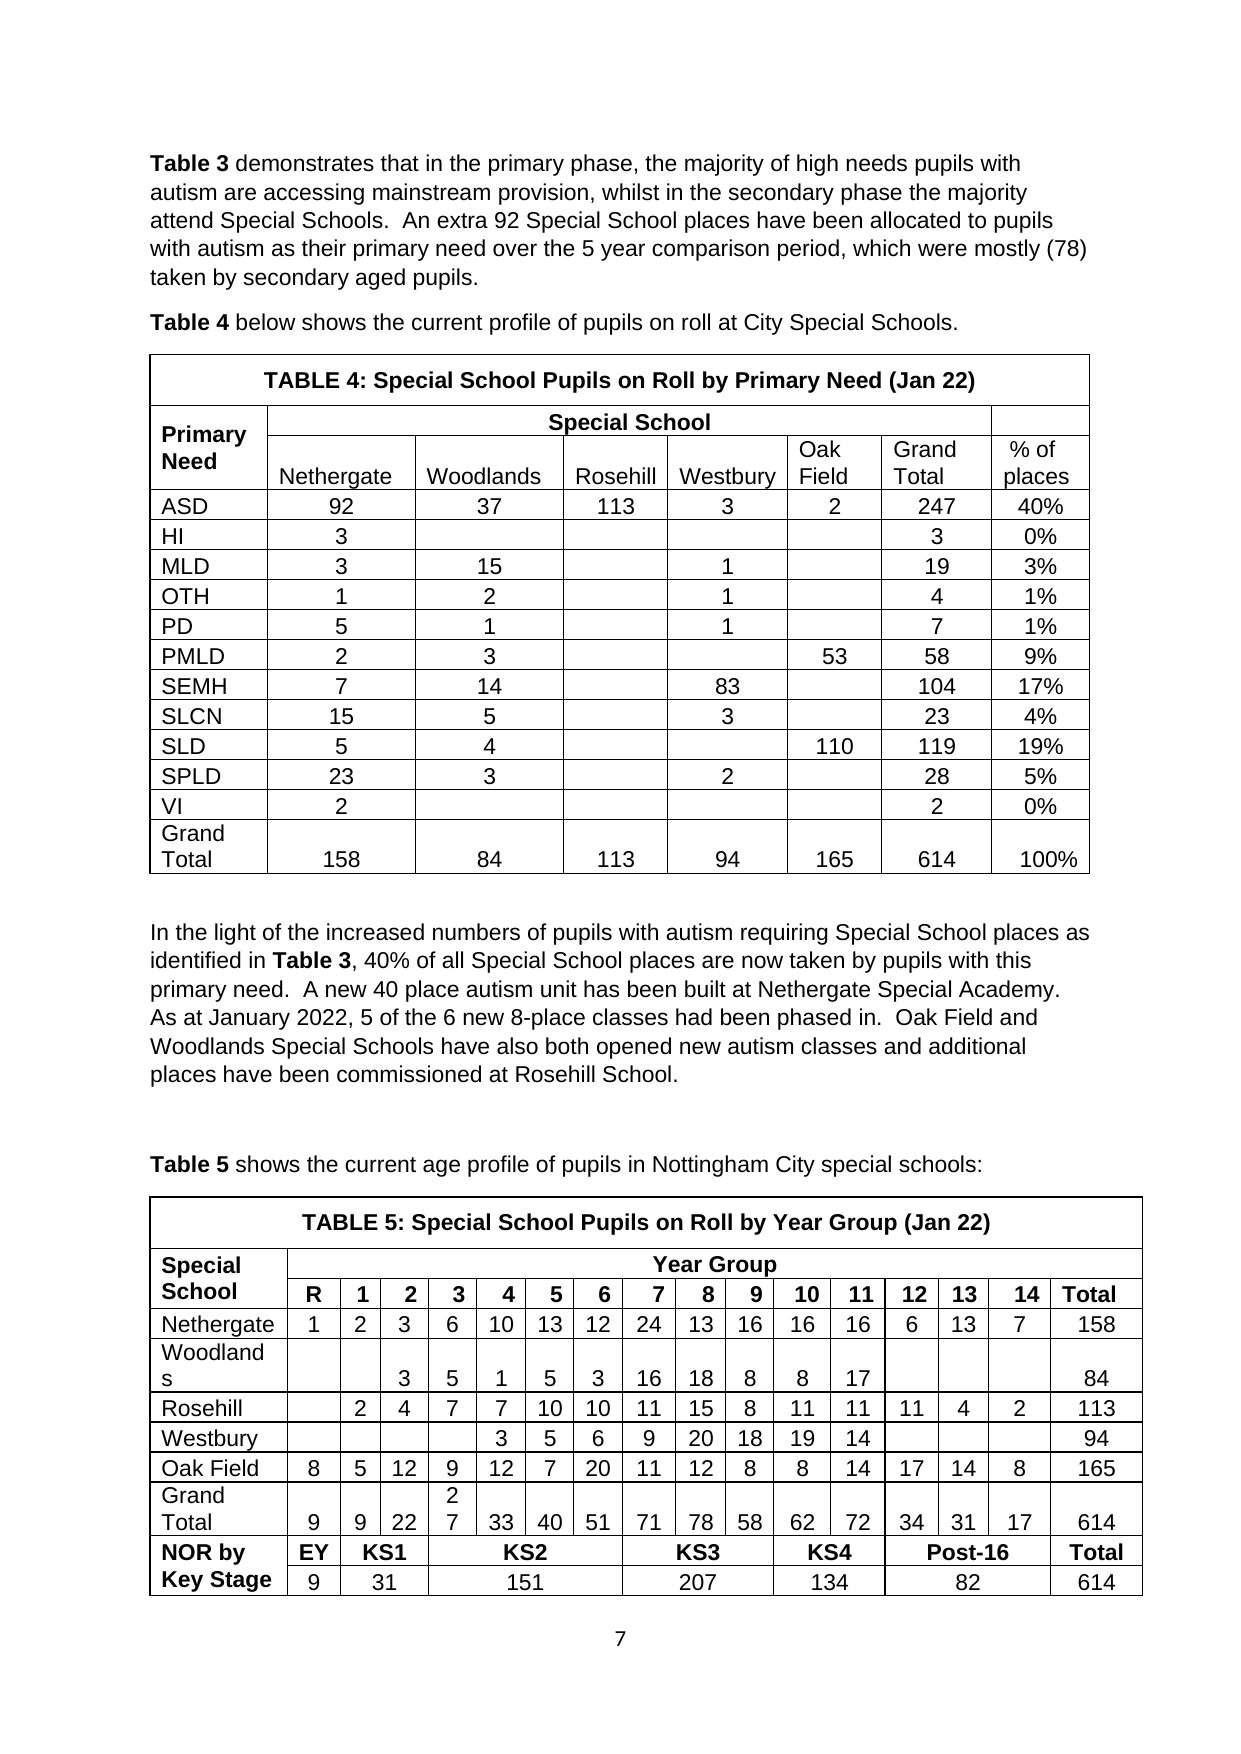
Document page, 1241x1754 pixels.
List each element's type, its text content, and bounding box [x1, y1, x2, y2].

table_cell 71 [623, 1483, 675, 1535]
table_cell 4 [416, 730, 563, 759]
table_cell 113 [564, 820, 667, 873]
table_cell 2 [882, 790, 991, 819]
table_cell 5 [341, 1453, 380, 1481]
table_cell 8 [774, 1453, 830, 1481]
table_cell 614 [1051, 1566, 1142, 1595]
table_cell [429, 1423, 476, 1451]
table_cell [564, 550, 667, 579]
table_cell 3 [882, 520, 991, 549]
table_cell Post-16 [886, 1536, 1050, 1565]
table_cell SLD [151, 730, 267, 759]
table_cell % of places [992, 436, 1089, 489]
table_cell 1 [288, 1309, 340, 1338]
table_cell [288, 1339, 340, 1391]
table_cell 24 [623, 1309, 675, 1338]
table_cell 3 [477, 1423, 525, 1451]
table_cell 11 [831, 1393, 884, 1421]
table_cell 113 [1051, 1393, 1142, 1421]
table_cell 119 [882, 730, 991, 759]
table_cell [992, 406, 1089, 435]
table_cell 13 [526, 1309, 573, 1338]
table_cell 22 [381, 1483, 428, 1535]
text Table 5 shows the current age profile of pupils in Nottingham City special schools: [150, 1151, 1090, 1178]
table_cell Oak Field [151, 1453, 287, 1481]
table_cell 17% [992, 670, 1089, 699]
table_cell 2 [381, 1279, 428, 1308]
table_cell Grand Total [882, 436, 991, 489]
table_cell 3 [416, 760, 563, 789]
table_cell [416, 790, 563, 819]
table_cell 4 [381, 1393, 428, 1421]
table_cell ASD [151, 490, 267, 519]
table_cell 16 [774, 1309, 830, 1338]
table_cell 2 [341, 1393, 380, 1421]
table_cell [886, 1339, 938, 1391]
table_header TABLE 4: Special School Pupils on Roll by Primary Need (Jan 22) [151, 355, 1089, 405]
table_cell 6 [429, 1309, 476, 1338]
table_cell 37 [416, 490, 563, 519]
table_cell 1 [668, 610, 787, 639]
table_cell 16 [831, 1309, 884, 1338]
table_cell 11 [623, 1393, 675, 1421]
table_cell [668, 640, 787, 669]
table_cell [788, 700, 881, 729]
table_cell Oak Field [788, 436, 881, 489]
table_cell 1% [992, 610, 1089, 639]
table_cell 1 [668, 580, 787, 609]
table_cell 9% [992, 640, 1089, 669]
table_cell 58 [726, 1483, 773, 1535]
table_cell 7 [989, 1309, 1050, 1338]
table_cell 13 [676, 1309, 725, 1338]
table_cell 7 [882, 610, 991, 639]
table_cell 3 [416, 640, 563, 669]
table_cell 14 [416, 670, 563, 699]
table_cell 100% [992, 820, 1089, 873]
table_cell 3 [381, 1309, 428, 1338]
table_cell 0% [992, 790, 1089, 819]
table_cell 2 [416, 580, 563, 609]
table_cell 2 [668, 760, 787, 789]
table_cell 4 [477, 1279, 525, 1308]
table_cell NOR by Key Stage [151, 1536, 287, 1595]
table_cell [668, 730, 787, 759]
table_cell 23 [882, 700, 991, 729]
table_cell 62 [774, 1483, 830, 1535]
table_cell 11 [831, 1279, 884, 1308]
text Table 4 below shows the current profile of pupils on roll at City Special Schools. [150, 309, 1090, 335]
table_cell 104 [882, 670, 991, 699]
table_cell [288, 1393, 340, 1421]
table_cell [788, 790, 881, 819]
table_cell 5 [416, 700, 563, 729]
table_cell 14 [989, 1279, 1050, 1308]
table_cell [668, 790, 787, 819]
table_cell SPLD [151, 760, 267, 789]
table_header TABLE 5: Special School Pupils on Roll by Year Group (Jan 22) [151, 1198, 1142, 1248]
table_cell MLD [151, 550, 267, 579]
table_cell 40 [526, 1483, 573, 1535]
table_cell [288, 1423, 340, 1451]
table_cell 53 [788, 640, 881, 669]
table_cell 10 [477, 1309, 525, 1338]
table_cell 158 [268, 820, 415, 873]
table_cell 0% [992, 520, 1089, 549]
table_cell OTH [151, 580, 267, 609]
table_cell PMLD [151, 640, 267, 669]
table_cell 14 [939, 1453, 988, 1481]
table_cell 17 [831, 1339, 884, 1391]
table_cell 8 [726, 1339, 773, 1391]
table_cell 94 [1051, 1423, 1142, 1451]
table_cell 1 [268, 580, 415, 609]
table_cell 8 [774, 1339, 830, 1391]
table_cell [788, 550, 881, 579]
table_cell 7 [429, 1393, 476, 1421]
table_cell 4 [882, 580, 991, 609]
table_cell PD [151, 610, 267, 639]
table_cell 31 [341, 1566, 428, 1595]
table_cell 15 [676, 1393, 725, 1421]
table_cell 151 [429, 1566, 622, 1595]
table_cell 78 [676, 1483, 725, 1535]
table_cell 247 [882, 490, 991, 519]
table_cell [939, 1423, 988, 1451]
table_cell Nethergate [151, 1309, 287, 1338]
table_cell [788, 670, 881, 699]
table_cell 94 [668, 820, 787, 873]
table_cell 27 [429, 1483, 476, 1535]
table_cell 165 [1051, 1453, 1142, 1481]
table_cell 8 [989, 1453, 1050, 1481]
table_cell [886, 1423, 938, 1451]
table_cell 12 [381, 1453, 428, 1481]
table_cell [564, 580, 667, 609]
table_cell 5 [268, 610, 415, 639]
table_cell 2 [268, 640, 415, 669]
table_cell 8 [676, 1279, 725, 1308]
table_cell 8 [288, 1453, 340, 1481]
table_cell 3% [992, 550, 1089, 579]
table_cell 8 [726, 1393, 773, 1421]
table_cell [564, 520, 667, 549]
text Table 3 demonstrates that in the primary phase, the majority of high needs pupils with autism are accessing mainstream provision, whilst in the secondary phase the majority attend Special Schools. An extra 92 Special School places have been allocated to pupils with autism as their primary need over the 5 year comparison period, which were mostly (78) taken by secondary aged pupils. [150, 150, 1090, 290]
table_cell 34 [886, 1483, 938, 1535]
table_cell 17 [886, 1453, 938, 1481]
table_cell 1 [668, 550, 787, 579]
table_cell 3 [668, 700, 787, 729]
table_cell Grand Total [151, 1483, 287, 1535]
table_cell 8 [726, 1453, 773, 1481]
table_cell 16 [726, 1309, 773, 1338]
table_cell [564, 640, 667, 669]
table_cell 207 [623, 1566, 773, 1595]
table_cell 5 [526, 1279, 573, 1308]
table_cell 3 [429, 1279, 476, 1308]
table_cell 18 [676, 1339, 725, 1391]
text In the light of the increased numbers of pupils with autism requiring Special School places as identified in Table 3, 40% of all Special School places are now taken by pupils with this primary need. A new 40 place autism unit has been built at Nethergate Special Academy. As at January 2022, 5 of the 6 new 8-place classes had been phased in. Oak Field and Woodlands Special Schools have also both opened new autism classes and additional places have been commissioned at Rosehill School. [150, 919, 1090, 1087]
table_cell [788, 610, 881, 639]
table_cell EY [288, 1536, 340, 1565]
table_cell Woodlands [416, 436, 563, 489]
table_cell 11 [886, 1393, 938, 1421]
table_cell 110 [788, 730, 881, 759]
table_cell 31 [939, 1483, 988, 1535]
table_cell 12 [477, 1453, 525, 1481]
table_cell VI [151, 790, 267, 819]
table_cell Rosehill [151, 1393, 287, 1421]
table_cell [989, 1423, 1050, 1451]
table_cell 84 [416, 820, 563, 873]
table_cell SLCN [151, 700, 267, 729]
table_cell Westbury [151, 1423, 287, 1451]
table_cell 9 [623, 1423, 675, 1451]
table_cell 614 [1051, 1483, 1142, 1535]
table_cell 19 [774, 1423, 830, 1451]
table_cell Rosehill [564, 436, 667, 489]
table_cell 19% [992, 730, 1089, 759]
table_cell 72 [831, 1483, 884, 1535]
table_cell 82 [886, 1566, 1050, 1595]
table_cell 18 [726, 1423, 773, 1451]
table_cell 7 [623, 1279, 675, 1308]
table_cell [564, 670, 667, 699]
table_cell 3 [668, 490, 787, 519]
table_cell 10 [526, 1393, 573, 1421]
table_cell 15 [416, 550, 563, 579]
table_cell 12 [574, 1309, 622, 1338]
table_cell 1 [341, 1279, 380, 1308]
table_cell 13 [939, 1309, 988, 1338]
table_cell [416, 520, 563, 549]
table_cell 5 [526, 1423, 573, 1451]
table_cell [788, 520, 881, 549]
table_cell 20 [676, 1423, 725, 1451]
table_cell 3 [381, 1339, 428, 1391]
table_cell HI [151, 520, 267, 549]
table_cell 5 [268, 730, 415, 759]
table_cell 10 [774, 1279, 830, 1308]
table_cell 12 [676, 1453, 725, 1481]
table_cell 28 [882, 760, 991, 789]
table_cell 12 [886, 1279, 938, 1308]
table_cell 20 [574, 1453, 622, 1481]
table_cell Grand Total [151, 820, 267, 873]
table_cell 2 [788, 490, 881, 519]
table_cell 2 [341, 1309, 380, 1338]
table_cell 15 [268, 700, 415, 729]
table_cell 19 [882, 550, 991, 579]
table_cell 2 [989, 1393, 1050, 1421]
table_cell 40% [992, 490, 1089, 519]
table_cell 113 [564, 490, 667, 519]
table_cell Nethergate [268, 436, 415, 489]
table_cell 4 [939, 1393, 988, 1421]
table_cell KS4 [774, 1536, 884, 1565]
table_cell 83 [668, 670, 787, 699]
table_cell 614 [882, 820, 991, 873]
table_cell 14 [831, 1453, 884, 1481]
table_cell 14 [831, 1423, 884, 1451]
table_cell 6 [886, 1309, 938, 1338]
table_cell 9 [288, 1566, 340, 1595]
table_cell 158 [1051, 1309, 1142, 1338]
table_cell SEMH [151, 670, 267, 699]
table_cell [939, 1339, 988, 1391]
table_cell 9 [429, 1453, 476, 1481]
table_cell 3 [268, 550, 415, 579]
table_cell [788, 580, 881, 609]
table_cell Special School [268, 406, 991, 435]
table_cell 51 [574, 1483, 622, 1535]
table_cell Year Group [288, 1249, 1142, 1278]
table_cell 6 [574, 1423, 622, 1451]
table_cell 13 [939, 1279, 988, 1308]
table_cell [564, 730, 667, 759]
table_cell 3 [268, 520, 415, 549]
table_cell [381, 1423, 428, 1451]
table_cell 23 [268, 760, 415, 789]
table_cell Special School [151, 1249, 287, 1308]
table_cell 2 [268, 790, 415, 819]
table_cell 5 [526, 1339, 573, 1391]
table_cell 10 [574, 1393, 622, 1421]
table_cell 4% [992, 700, 1089, 729]
table_cell [989, 1339, 1050, 1391]
table_cell 11 [774, 1393, 830, 1421]
table_cell 9 [288, 1483, 340, 1535]
table_cell 1% [992, 580, 1089, 609]
table_cell 92 [268, 490, 415, 519]
table_cell 134 [774, 1566, 884, 1595]
table_cell Westbury [668, 436, 787, 489]
table_cell 58 [882, 640, 991, 669]
table_cell KS3 [623, 1536, 773, 1565]
table_cell [564, 700, 667, 729]
table_cell 7 [526, 1453, 573, 1481]
table_cell 6 [574, 1279, 622, 1308]
table_cell 1 [416, 610, 563, 639]
table_cell 33 [477, 1483, 525, 1535]
table_cell KS2 [429, 1536, 622, 1565]
table_cell 5 [429, 1339, 476, 1391]
table_cell R [288, 1279, 340, 1308]
table_cell 9 [341, 1483, 380, 1535]
table_cell 5% [992, 760, 1089, 789]
table_cell Total [1051, 1536, 1142, 1565]
table_cell 165 [788, 820, 881, 873]
table_cell [668, 520, 787, 549]
table_cell [564, 760, 667, 789]
table_cell 16 [623, 1339, 675, 1391]
table_cell [564, 790, 667, 819]
table_cell [341, 1339, 380, 1391]
table_cell Woodlands [151, 1339, 287, 1391]
table_cell [564, 610, 667, 639]
table_cell 84 [1051, 1339, 1142, 1391]
table_cell 3 [574, 1339, 622, 1391]
table_cell 7 [268, 670, 415, 699]
table_cell Primary Need [151, 406, 267, 489]
table_cell KS1 [341, 1536, 428, 1565]
table_cell 9 [726, 1279, 773, 1308]
table_cell [341, 1423, 380, 1451]
table_cell 17 [989, 1483, 1050, 1535]
table_cell 7 [477, 1393, 525, 1421]
table_cell 1 [477, 1339, 525, 1391]
table_cell [788, 760, 881, 789]
table_cell 11 [623, 1453, 675, 1481]
table_cell Total [1051, 1279, 1142, 1308]
